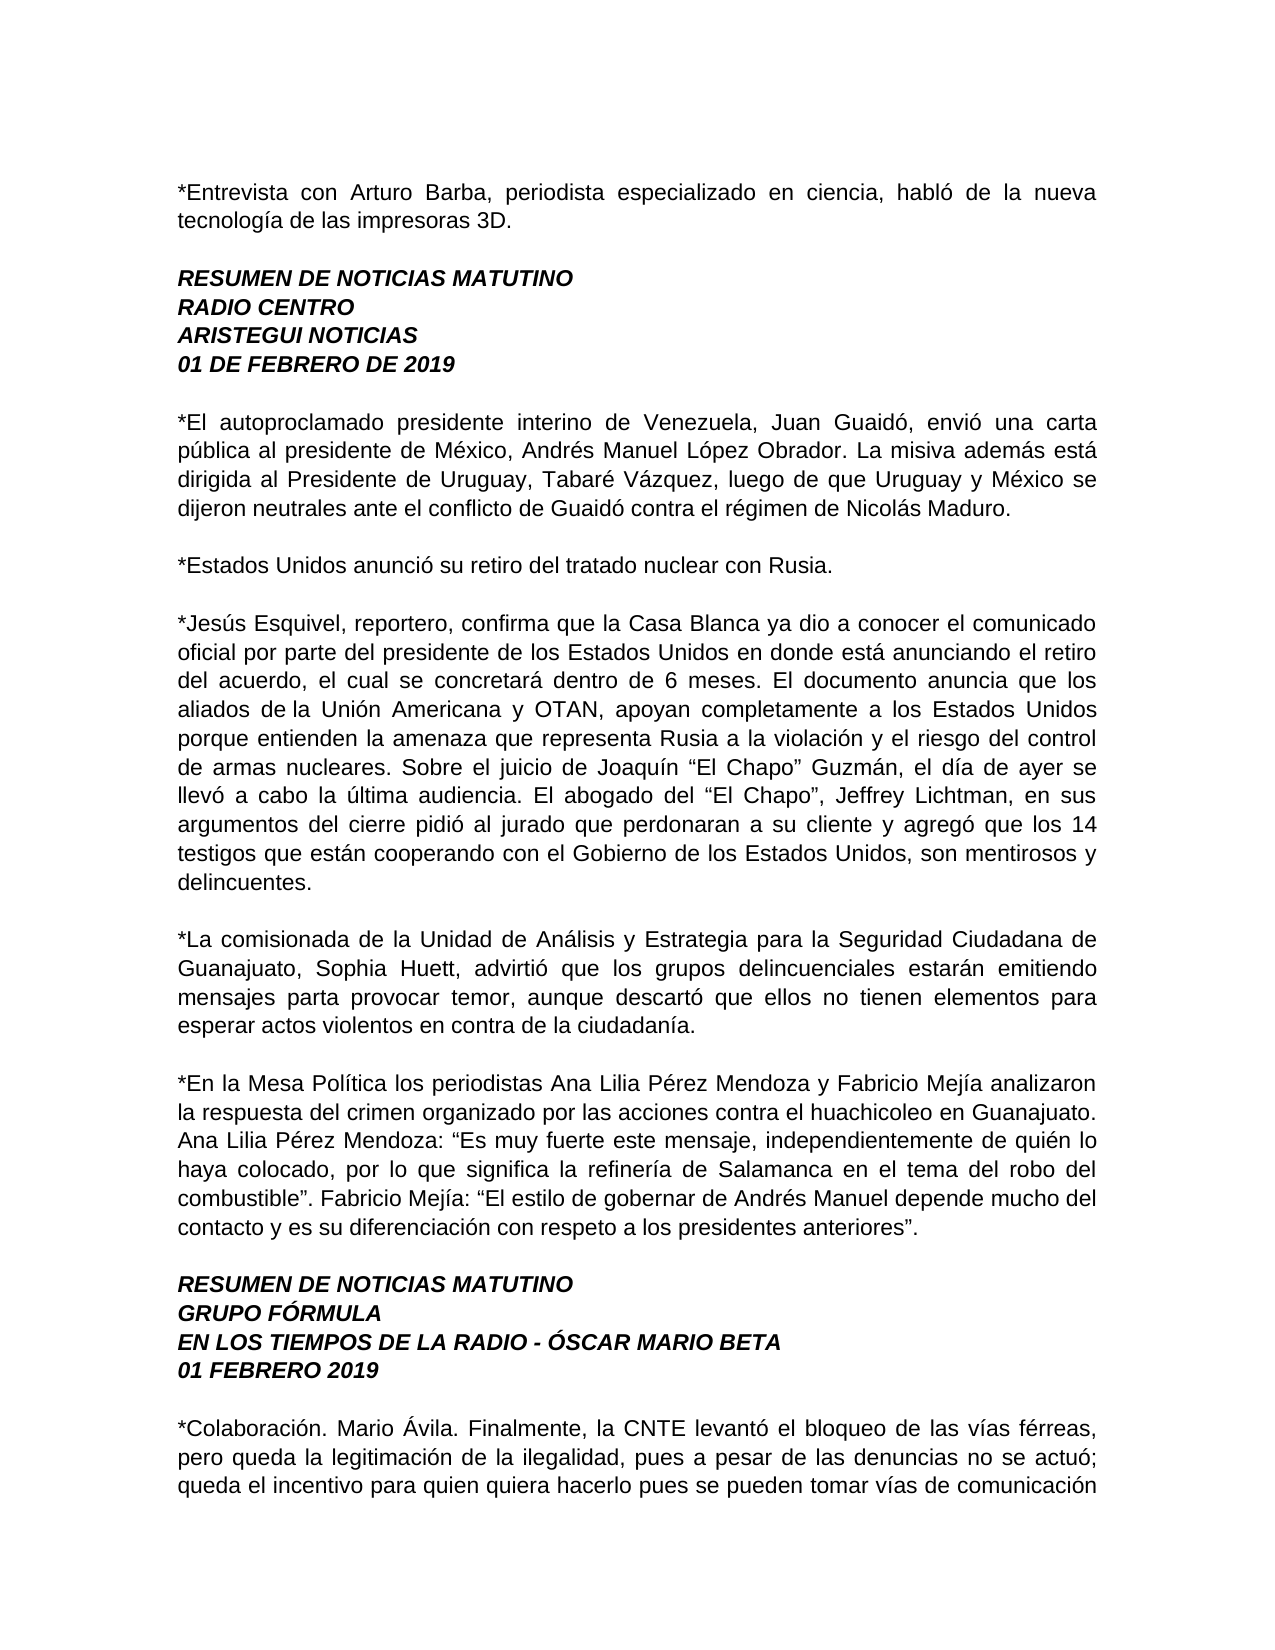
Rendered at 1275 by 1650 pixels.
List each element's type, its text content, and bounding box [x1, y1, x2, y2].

text ARISTEGUI NOTICIAS [177, 320, 1098, 349]
text *En la Mesa Política los periodistas Ana Lilia Pérez Mendoza y Fabricio Mejía analizaron la respuesta del crimen organizado por las acciones contra el huachicoleo en Guanajuato. Ana Lilia Pérez Mendoza: “Es muy fuerte este mensaje, independientemente de quién lo haya colocado, por lo que significa la refinería de Salamanca en el tema del robo del combustible”. Fabricio Mejía: “El estilo de gobernar de Andrés Manuel depende mucho del contacto y es su diferenciación con respeto a los presidentes anteriores”. [177, 1068, 1098, 1240]
text 01 DE FEBRERO DE 2019 [177, 349, 1098, 378]
text GRUPO FÓRMULA [177, 1298, 1098, 1326]
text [177, 1413, 1098, 1499]
text *Jesús Esquivel, reportero, confirma que la Casa Blanca ya dio a conocer el comunicado oficial por parte del presidente de los Estados Unidos en donde está anunciando el retiro del acuerdo, el cual se concretará dentro de 6 meses. El documento anuncia que los aliados de la Unión Americana y OTAN, apoyan completamente a los Estados Unidos porque entienden la amenaza que representa Rusia a la violación y el riesgo del control de armas nucleares. Sobre el juicio de Joaquín “El Chapo” Guzmán, el día de ayer se llevó a cabo la última audiencia. El abogado del “El Chapo”, Jeffrey Lichtman, en sus argumentos del cierre pidió al jurado que perdonaran a su cliente y agregó que los 14 testigos que están cooperando con el Gobierno de los Estados Unidos, son mentirosos y delincuentes. [177, 608, 1098, 895]
text *Entrevista con Arturo Barba, periodista especializado en ciencia, habló de la nueva tecnología de las impresoras 3D. [177, 176, 1098, 234]
text *La comisionada de la Unidad de Análisis y Estrategia para la Seguridad Ciudadana de Guanajuato, Sophia Huett, advirtió que los grupos delincuenciales estarán emitiendo mensajes parta provocar temor, aunque descartó que ellos no tienen elementos para esperar actos violentos en contra de la ciudadanía. [177, 924, 1098, 1039]
text RADIO CENTRO [177, 291, 1098, 320]
text RESUMEN DE NOTICIAS MATUTINO [177, 263, 1098, 291]
text *El autoproclamado presidente interino de Venezuela, Juan Guaidó, envió una carta pública al presidente de México, Andrés Manuel López Obrador. La misiva además está dirigida al Presidente de Uruguay, Tabaré Vázquez, luego de que Uruguay y México se dijeron neutrales ante el conflicto de Guaidó contra el régimen de Nicolás Maduro. [177, 406, 1098, 521]
text 01 FEBRERO 2019 [177, 1355, 1098, 1384]
text RESUMEN DE NOTICIAS MATUTINO [177, 1269, 1098, 1298]
text *Estados Unidos anunció su retiro del tratado nuclear con Rusia. [177, 550, 1098, 579]
text EN LOS TIEMPOS DE LA RADIO - ÓSCAR MARIO BETA [177, 1326, 1098, 1355]
